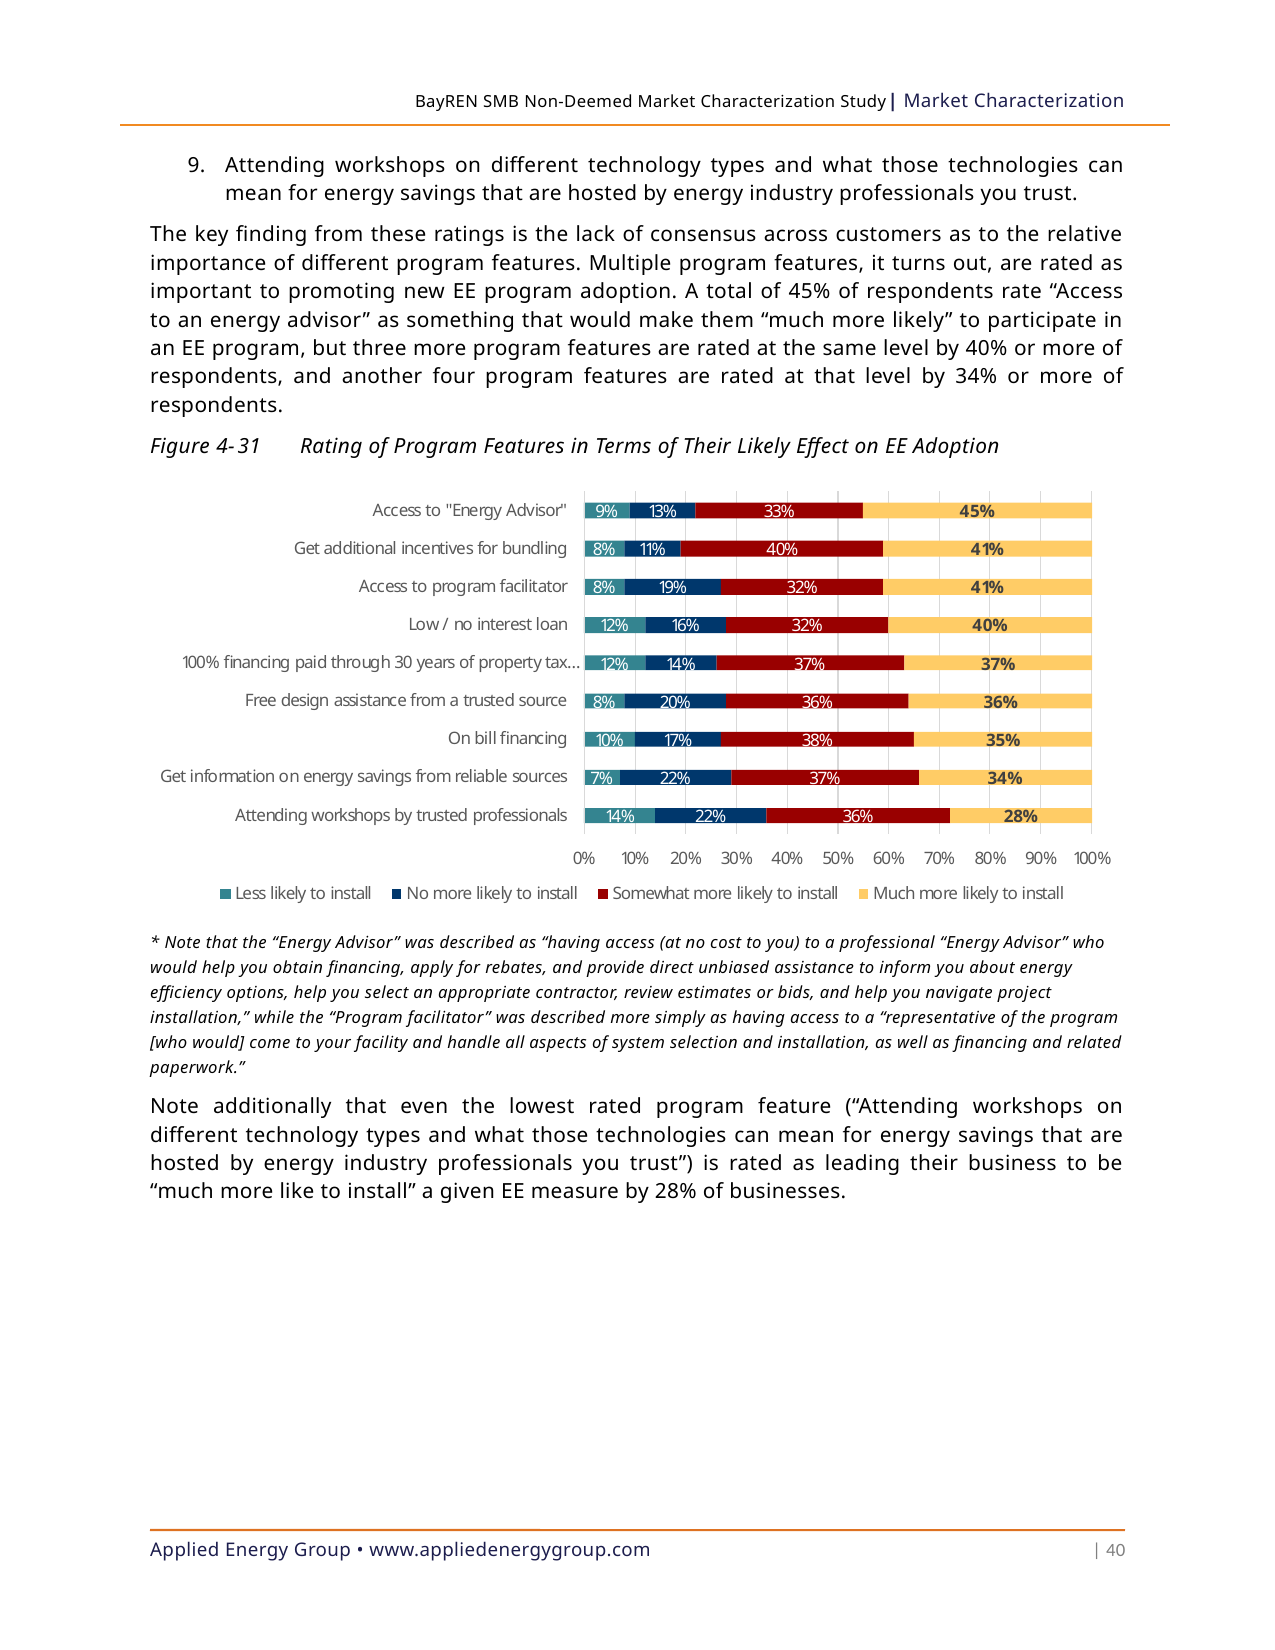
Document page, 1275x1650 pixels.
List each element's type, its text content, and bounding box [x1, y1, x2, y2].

text Note additionally that even the lowest rated program feature (“Attending workshops on different technology types and what those technologies can mean for energy savings that are hosted by energy industry professionals you trust”) is rated as leading their business to be “much more like to install” a given EE measure by 28% of businesses. [150, 1091, 1125, 1205]
text * Note that the “Energy Advisor” was described as “having access (at no cost to you) to a professional “Energy Advisor” who would help you obtain financing, apply for rebates, and provide direct unbiased assistance to inform you about energy efficiency options, help you select an appropriate contractor, review estimates or bids, and help you navigate project installation,” while the “Program facilitator” was described more simply as having access to a “representative of the program [who would] come to your facility and handle all aspects of system selection and installation, as well as financing and related paperwork.” [150, 929, 1125, 1079]
text The key finding from these ratings is the lack of consensus across customers as to the relative importance of different program features. Multiple program features, it turns out, are rated as important to promoting new EE program adoption. A total of 45% of respondents rate “Access to an energy advisor” as something that would make them “much more likely” to participate in an EE program, but three more program features are rated at the same level by 40% or more of respondents, and another four program features are rated at that level by 34% or more of respondents. [150, 219, 1125, 418]
list Attending workshops on different technology types and what those technologies can mean for energy savings that are hosted by energy industry professionals you trust. [187, 150, 1125, 207]
